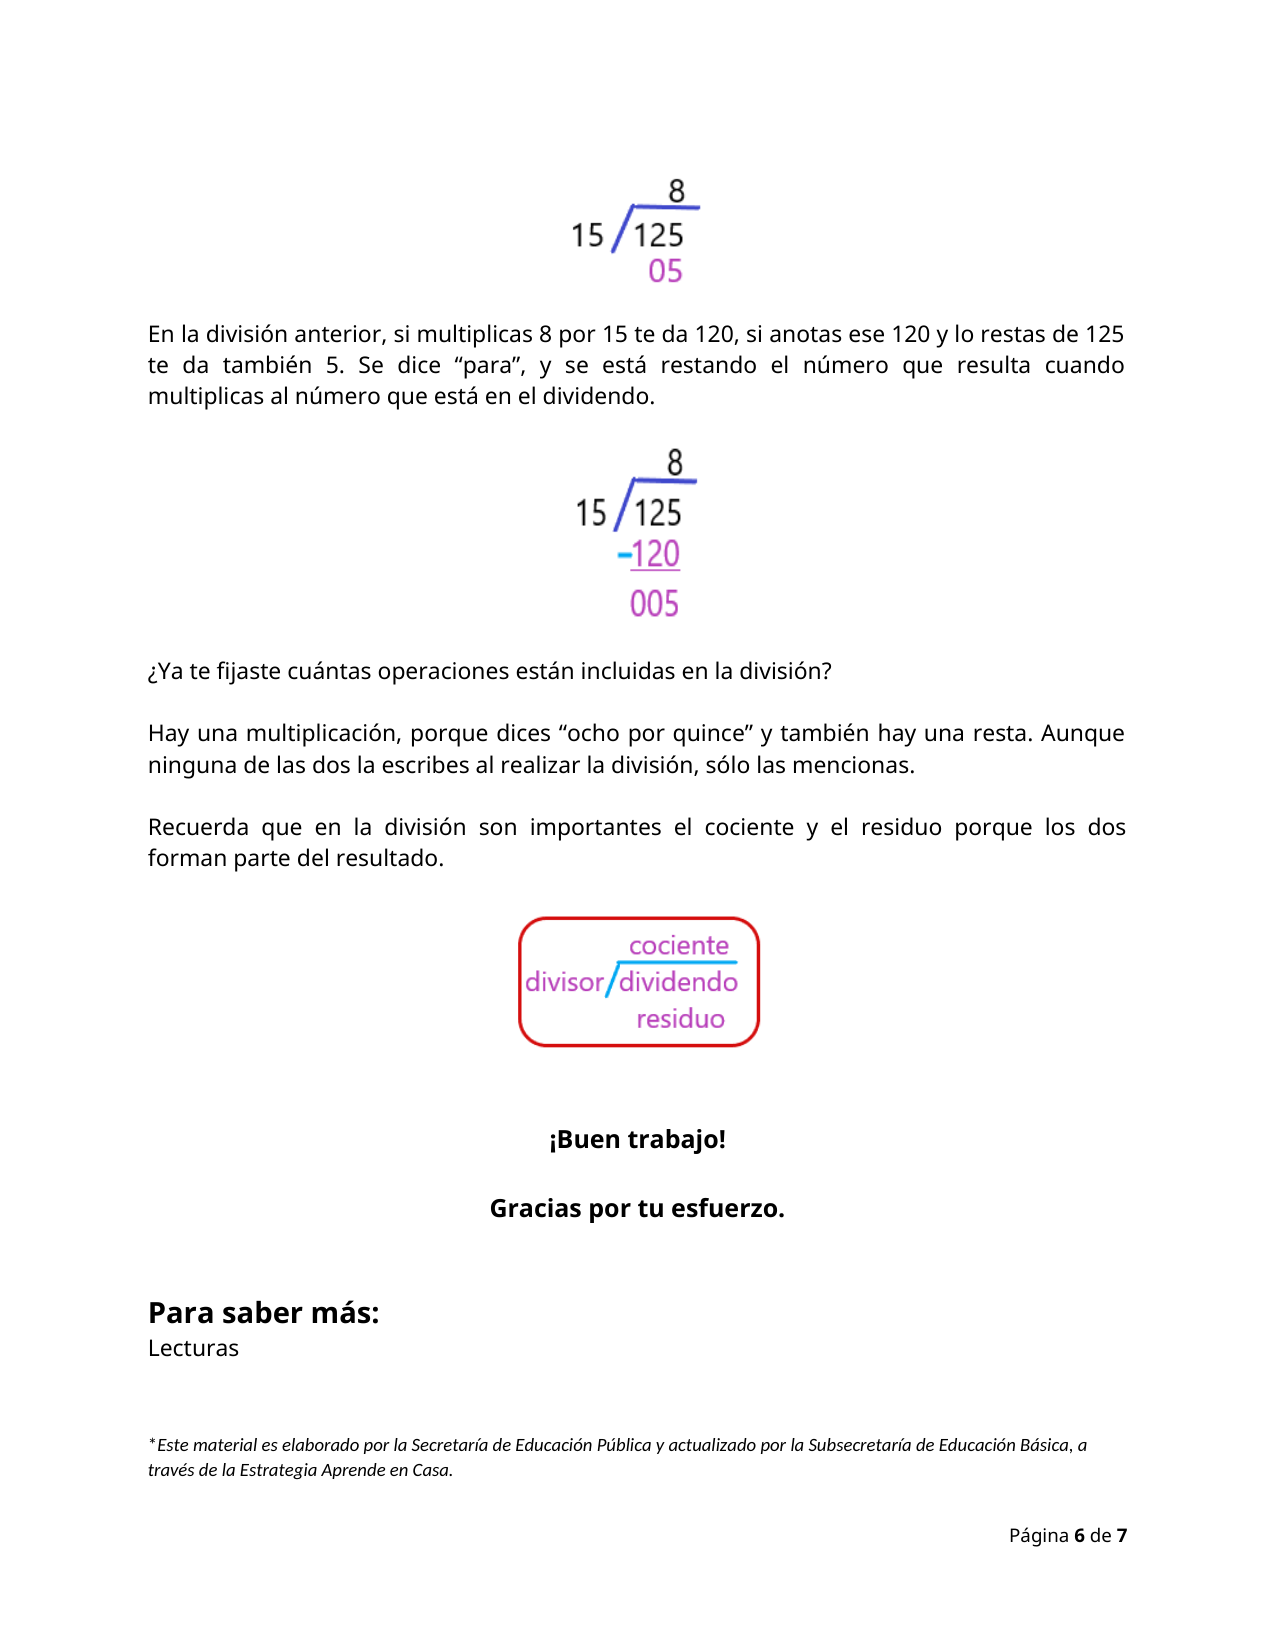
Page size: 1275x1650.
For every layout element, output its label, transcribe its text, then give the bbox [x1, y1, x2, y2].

text En la división anterior, si multiplicas 8 por 15 te da 120, si anotas ese 120 y lo restas de 125 te da también 5. Se dice “para”, y se está restando el número que resulta cuando multiplicas al número que está en el dividendo. [148, 317, 1127, 411]
picture [508, 905, 767, 1060]
text ¡Buen trabajo! [148, 1122, 1127, 1156]
text Recuerda que en la división son importantes el cociente y el residuo porque los dos forman parte del resultado. [148, 811, 1127, 874]
picture [556, 442, 719, 624]
text Gracias por tu esfuerzo. [148, 1190, 1127, 1224]
text Hay una multiplicación, porque dices “ocho por quince” y también hay una resta. Aunque ninguna de las dos la escribes al realizar la división, sólo las mencionas. [148, 717, 1127, 780]
text Para saber más: [148, 1292, 1127, 1332]
picture [561, 177, 714, 287]
text Lecturas [148, 1332, 1127, 1363]
text ¿Ya te fijaste cuántas operaciones están incluidas en la división? [148, 655, 1127, 686]
